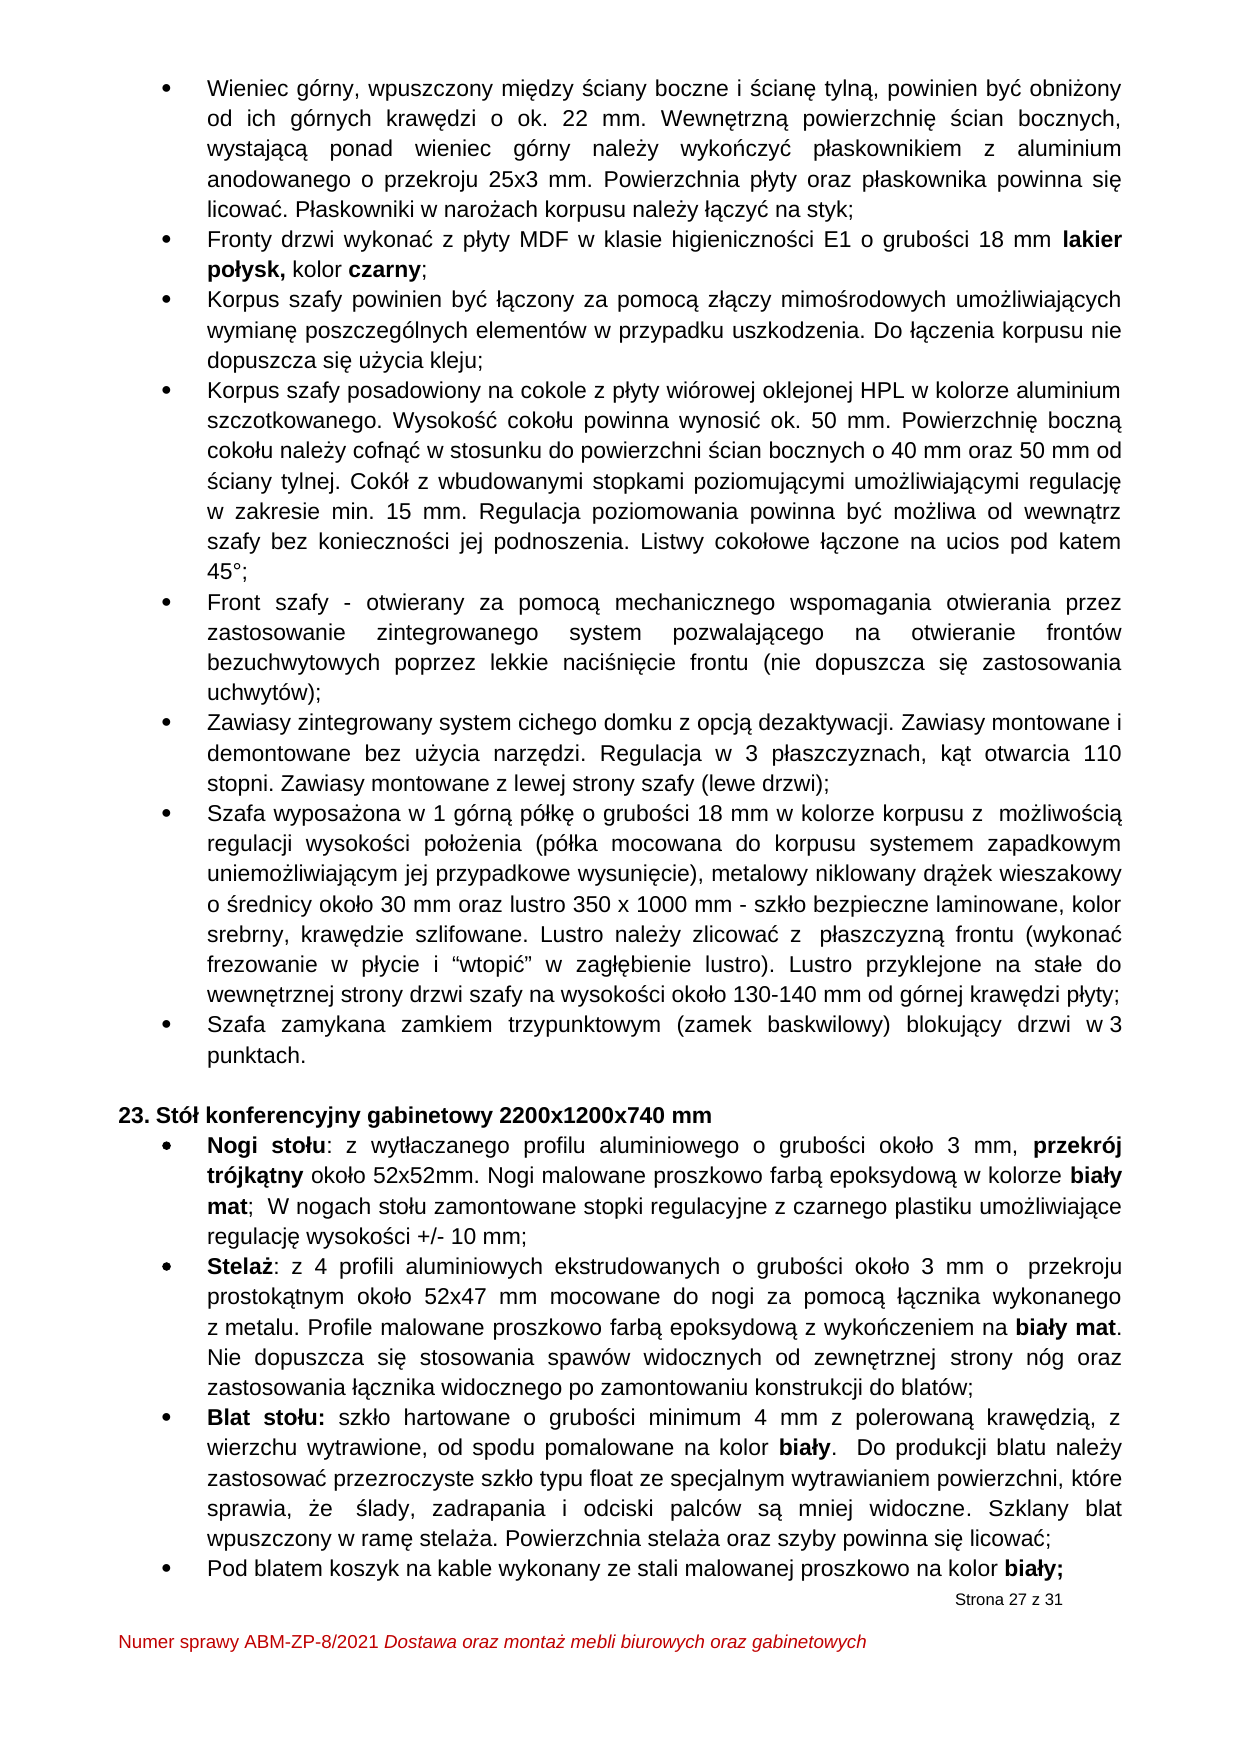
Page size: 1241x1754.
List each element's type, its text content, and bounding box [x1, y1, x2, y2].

list Szafa wyposażona w 1 górną półkę o grubości 18 mm w kolorze korpusu z możliwością regulacji wysokości położenia (półka mocowana do korpusu systemem zapadkowym uniemożliwiającym jej przypadkowe wysunięcie), metalowy niklowany drążek wieszakowy o średnicy około 30 mm oraz lustro 350 x 1000 mm - szkło bezpieczne laminowane, kolor srebrny, krawędzie szlifowane. Lustro należy zlicować z płaszczyzną frontu (wykonać frezowanie w płycie i “wtopić” w zagłębienie lustro). Lustro przyklejone na stałe do wewnętrznej strony drzwi szafy na wysokości około 130-140 mm od górnej krawędzi płyty; [162, 800, 1122, 1008]
list Wieniec górny, wpuszczony między ściany boczne i ścianę tylną, powinien być obniżony od ich górnych krawędzi o ok. 22 mm. Wewnętrzną powierzchnię ścian bocznych, wystającą ponad wieniec górny należy wykończyć płaskownikiem z aluminium anodowanego o przekroju 25x3 mm. Powierzchnia płyty oraz płaskownika powinna się licować. Płaskowniki w narożach korpusu należy łączyć na styk; [162, 75, 1122, 222]
list Blat stołu: szkło hartowane o grubości minimum 4 mm z polerowaną krawędzią, z wierzchu wytrawione, od spodu pomalowane na kolor biały. Do produkcji blatu należy zastosować przezroczyste szkło typu float ze specjalnym wytrawianiem powierzchni, które sprawia, że ślady, zadrapania i odciski palców są mniej widoczne. Szklany blat wpuszczony w ramę stelaża. Powierzchnia stelaża oraz szyby powinna się licować; [162, 1404, 1122, 1551]
list Fronty drzwi wykonać z płyty MDF w klasie higieniczności E1 o grubości 18 mm lakier połysk, kolor czarny; [162, 226, 1122, 283]
list Korpus szafy posadowiony na cokole z płyty wiórowej oklejonej HPL w kolorze aluminium szczotkowanego. Wysokość cokołu powinna wynosić ok. 50 mm. Powierzchnię boczną cokołu należy cofnąć w stosunku do powierzchni ścian bocznych o 40 mm oraz 50 mm od ściany tylnej. Cokół z wbudowanymi stopkami poziomującymi umożliwiającymi regulację w zakresie min. 15 mm. Regulacja poziomowania powinna być możliwa od wewnątrz szafy bez konieczności jej podnoszenia. Listwy cokołowe łączone na ucios pod katem 45°; [162, 377, 1122, 585]
list Stelaż: z 4 profili aluminiowych ekstrudowanych o grubości około 3 mm o przekroju prostokątnym około 52x47 mm mocowane do nogi za pomocą łącznika wykonanego z metalu. Profile malowane proszkowo farbą epoksydową z wykończeniem na biały mat. Nie dopuszcza się stosowania spawów widocznych od zewnętrznej strony nóg oraz zastosowania łącznika widocznego po zamontowaniu konstrukcji do blatów; [162, 1253, 1122, 1400]
list Szafa zamykana zamkiem trzypunktowym (zamek baskwilowy) blokujący drzwi w 3 punktach. [162, 1011, 1122, 1068]
list Zawiasy zintegrowany system cichego domku z opcją dezaktywacji. Zawiasy montowane i demontowane bez użycia narzędzi. Regulacja w 3 płaszczyznach, kąt otwarcia 110 stopni. Zawiasy montowane z lewej strony szafy (lewe drzwi); [162, 709, 1122, 796]
list Stół konferencyjny gabinetowy 2200x1200x740 mm [118, 1102, 1122, 1128]
list Pod blatem koszyk na kable wykonany ze stali malowanej proszkowo na kolor biały; [162, 1555, 1122, 1582]
list Front szafy - otwierany za pomocą mechanicznego wspomagania otwierania przez zastosowanie zintegrowanego system pozwalającego na otwieranie frontów bezuchwytowych poprzez lekkie naciśnięcie frontu (nie dopuszcza się zastosowania uchwytów); [162, 588, 1122, 706]
list Korpus szafy powinien być łączony za pomocą złączy mimośrodowych umożliwiających wymianę poszczególnych elementów w przypadku uszkodzenia. Do łączenia korpusu nie dopuszcza się użycia kleju; [162, 286, 1122, 373]
list Nogi stołu: z wytłaczanego profilu aluminiowego o grubości około 3 mm, przekrój trójkątny około 52x52mm. Nogi malowane proszkowo farbą epoksydową w kolorze biały mat; W nogach stołu zamontowane stopki regulacyjne z czarnego plastiku umożliwiające regulację wysokości +/- 10 mm; [162, 1132, 1122, 1249]
